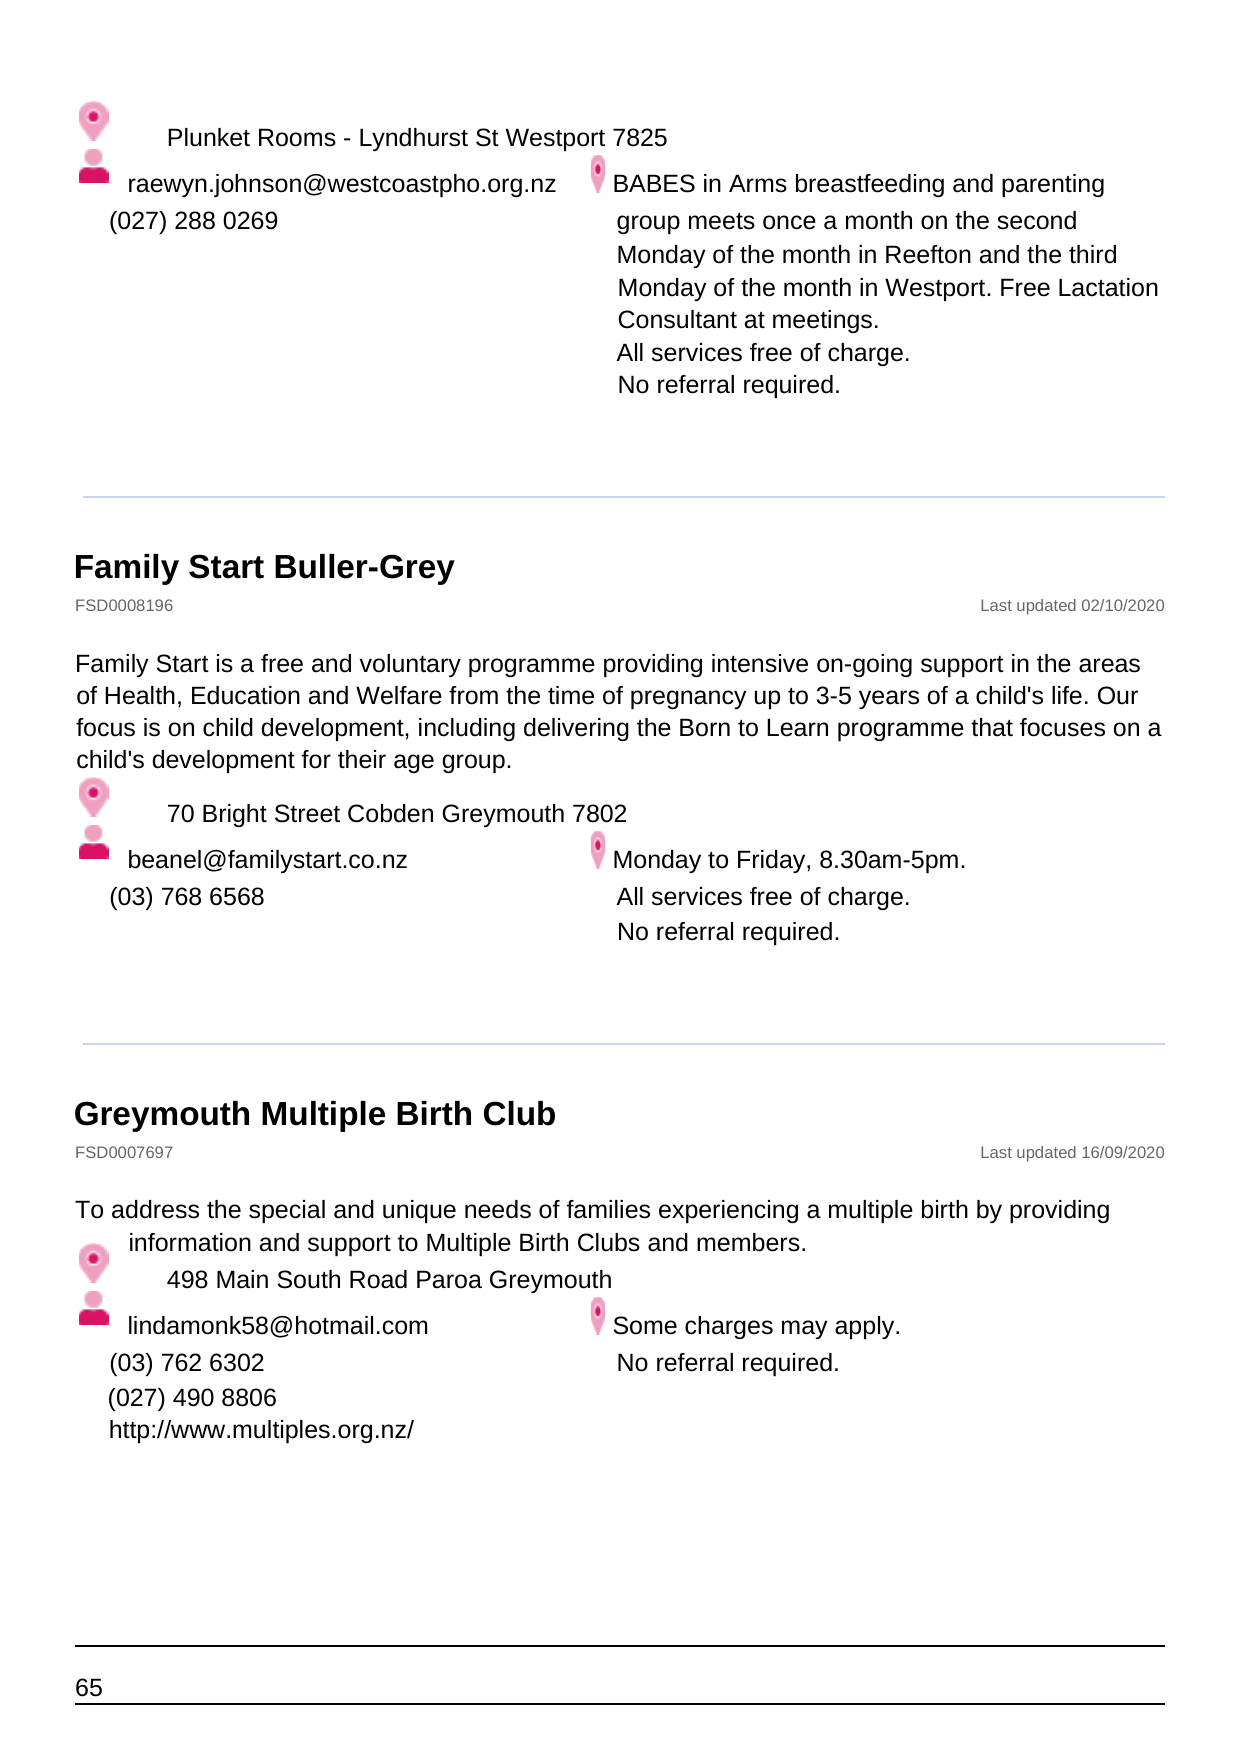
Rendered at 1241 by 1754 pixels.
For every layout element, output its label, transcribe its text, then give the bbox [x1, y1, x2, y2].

subtitle Family Start Buller-Grey [73, 547, 1165, 585]
text raewyn.johnson@westcoastpho.org.nz BABES in Arms breastfeeding and parenting [75, 155, 1165, 198]
text Plunket Rooms - Lyndhurst St Westport 7825 [107, 123, 1163, 151]
text 70 Bright Street Cobden Greymouth 7802 [107, 799, 1163, 828]
text beanel@familystart.co.nz Monday to Friday, 8.30am-5pm. [75, 831, 1165, 874]
text All services free of charge. No referral required. [616, 338, 944, 399]
picture [79, 1243, 109, 1283]
picture [590, 831, 606, 869]
text Family Start is a free and voluntary programme providing intensive on-going support in the areas of Health, Education and Welfare from the time of pregnancy up to 3-5 years of a child's life. Our focus is on child development, including delivering the Born to Learn programme that focuses on a child's development for their age group. [75, 649, 1163, 774]
subtitle Greymouth Multiple Birth Club [73, 1094, 1165, 1132]
text (03) 768 6568 All services free of charge. [75, 882, 1165, 911]
picture [590, 1297, 606, 1335]
text 498 Main South Road Paroa Greymouth [107, 1265, 1163, 1294]
picture [79, 101, 109, 141]
text (027) 288 0269 group meets once a month on the second [75, 206, 1165, 235]
text No referral required. [389, 917, 1068, 945]
picture [79, 777, 109, 817]
text (03) 762 6302 No referral required. [75, 1348, 1165, 1377]
picture [79, 149, 109, 183]
text (027) 490 8806 http://www.multiples.org.nz/ [107, 1383, 585, 1443]
picture [590, 155, 606, 193]
text lindamonk58@hotmail.com Some charges may apply. [75, 1297, 1165, 1340]
picture [79, 825, 109, 859]
text FSD0007697 Last updated 16/09/2020 [75, 1143, 1165, 1162]
text FSD0008196 Last updated 02/10/2020 [75, 596, 1165, 615]
text Monday of the month in Reefton and the third Monday of the month in Westport. Free Lactation Consultant at meetings. [616, 240, 1163, 333]
picture [79, 1291, 109, 1325]
text To address the special and unique needs of families experiencing a multiple birth by providing information and support to Multiple Birth Clubs and members. [75, 1196, 1163, 1256]
